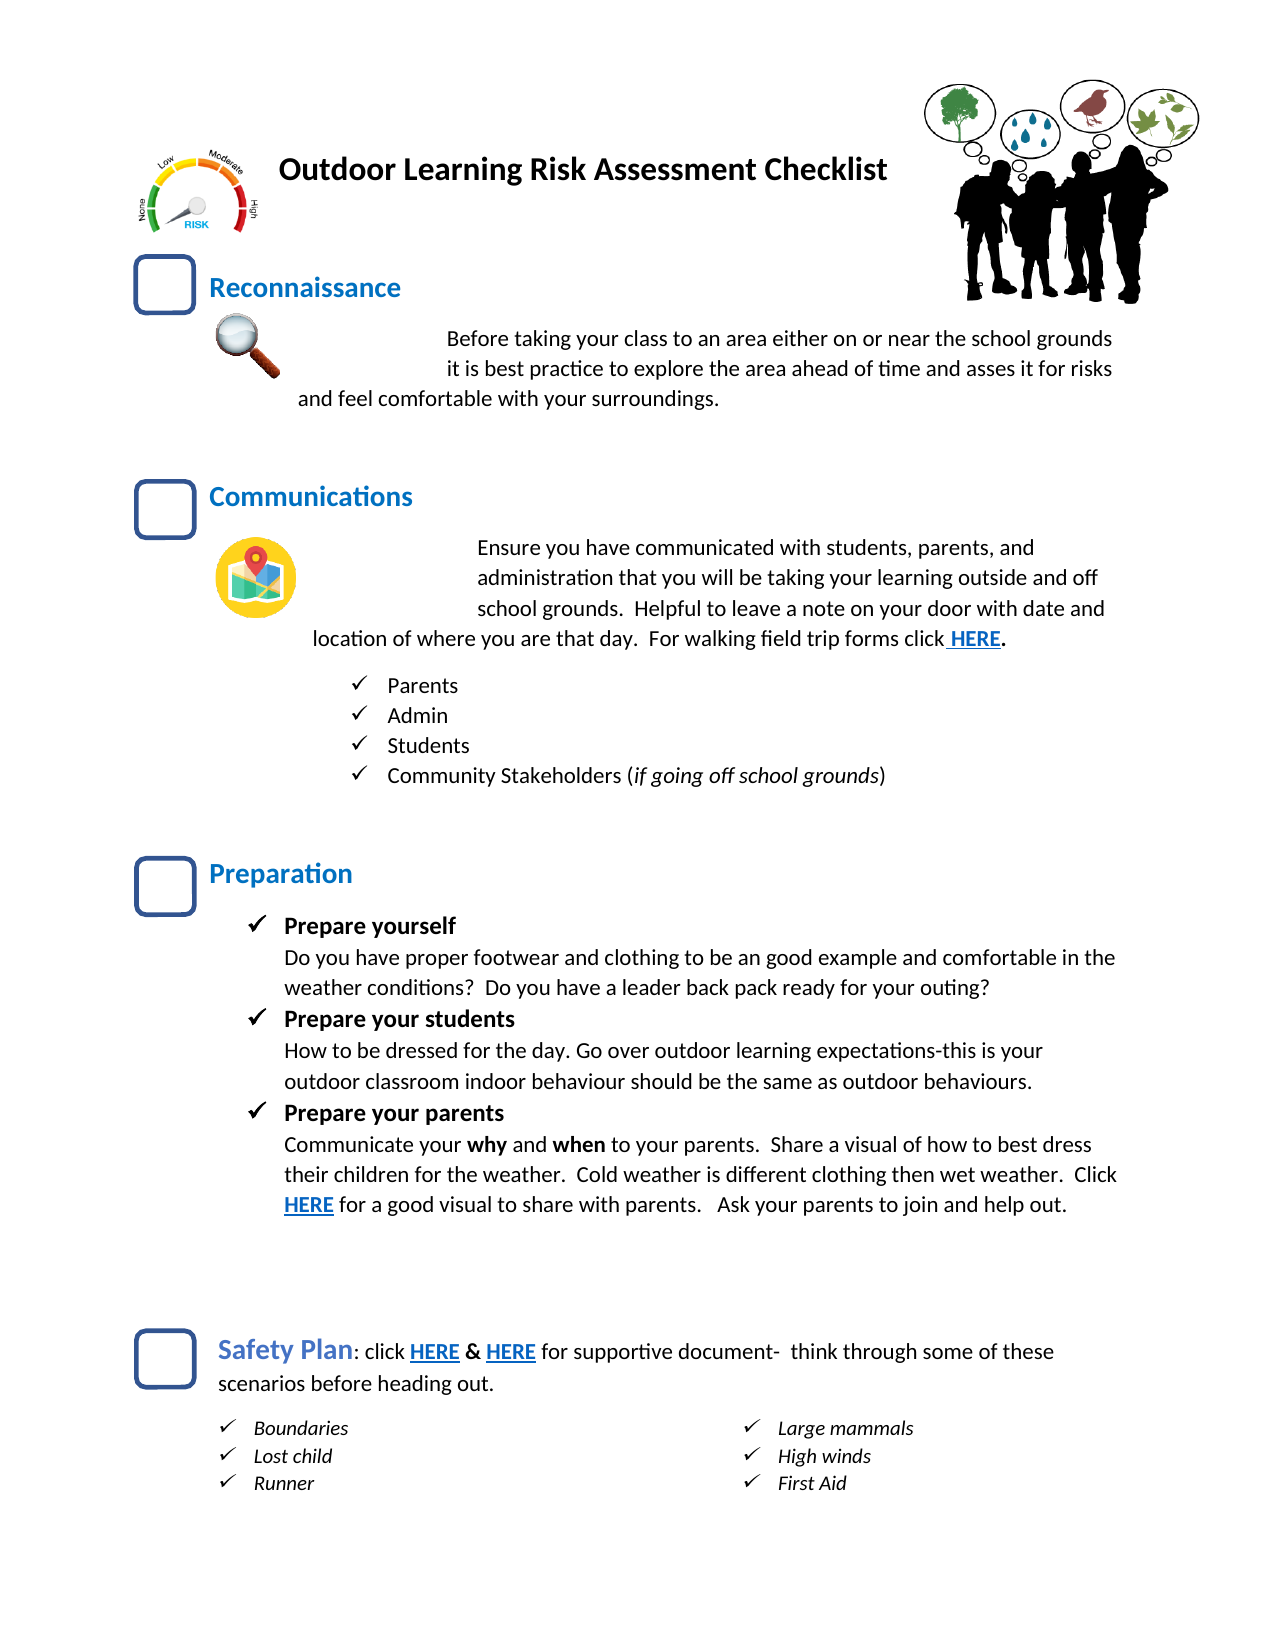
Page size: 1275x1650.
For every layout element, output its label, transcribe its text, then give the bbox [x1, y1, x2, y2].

picture [918, 45, 1205, 313]
list Prepare yourself [247, 910, 1125, 941]
text Before taking your class to an area either on or near the school grounds it is best practice to explore the area ahead of time and asses it for risks and feel comfortable with your surroundings. [298, 324, 1125, 412]
list Runner [216, 1470, 601, 1496]
list Prepare your parents [247, 1097, 1125, 1127]
picture [215, 313, 280, 379]
list High winds [740, 1443, 1125, 1468]
list Lost child [216, 1443, 601, 1468]
list Large mammals [740, 1416, 1125, 1441]
text Outdoor Learning Risk Assessment Checklist [260, 148, 918, 188]
list Community Stakeholders (if going off school grounds) [350, 761, 1125, 789]
list Students [350, 731, 1125, 759]
list Do you have proper footwear and clothing to be an good example and comfortable in the weather conditions? Do you have a leader back pack ready for your outing? [284, 943, 1125, 1001]
list Prepare your students [247, 1004, 1125, 1034]
list First Aid [740, 1470, 1125, 1496]
text Communications [209, 478, 1125, 514]
text Preparation [209, 855, 1125, 891]
text Ensure you have communicated with students, parents, and administration that you will be taking your learning outside and off school grounds. Helpful to leave a note on your door with date and location of where you are that day. For walking field trip forms click HERE. [312, 533, 1125, 652]
text Reconnaissance [209, 269, 918, 304]
picture [136, 147, 260, 237]
list Boundaries [216, 1416, 601, 1441]
list How to be dressed for the day. Go over outdoor learning expectations-this is your outdoor classroom indoor behaviour should be the same as outdoor behaviours. [284, 1037, 1125, 1095]
text Safety Plan: click HERE & HERE for supportive document- think through some of these scenarios before heading out. [150, 1331, 1125, 1397]
picture [215, 537, 296, 618]
list Communicate your why and when to your parents. Share a visual of how to best dress their children for the weather. Cold weather is different clothing then wet weather. Click HERE for a good visual to share with parents. Ask your parents to join and help out. [284, 1130, 1125, 1218]
list Admin [350, 701, 1125, 729]
list Parents [350, 671, 1125, 699]
